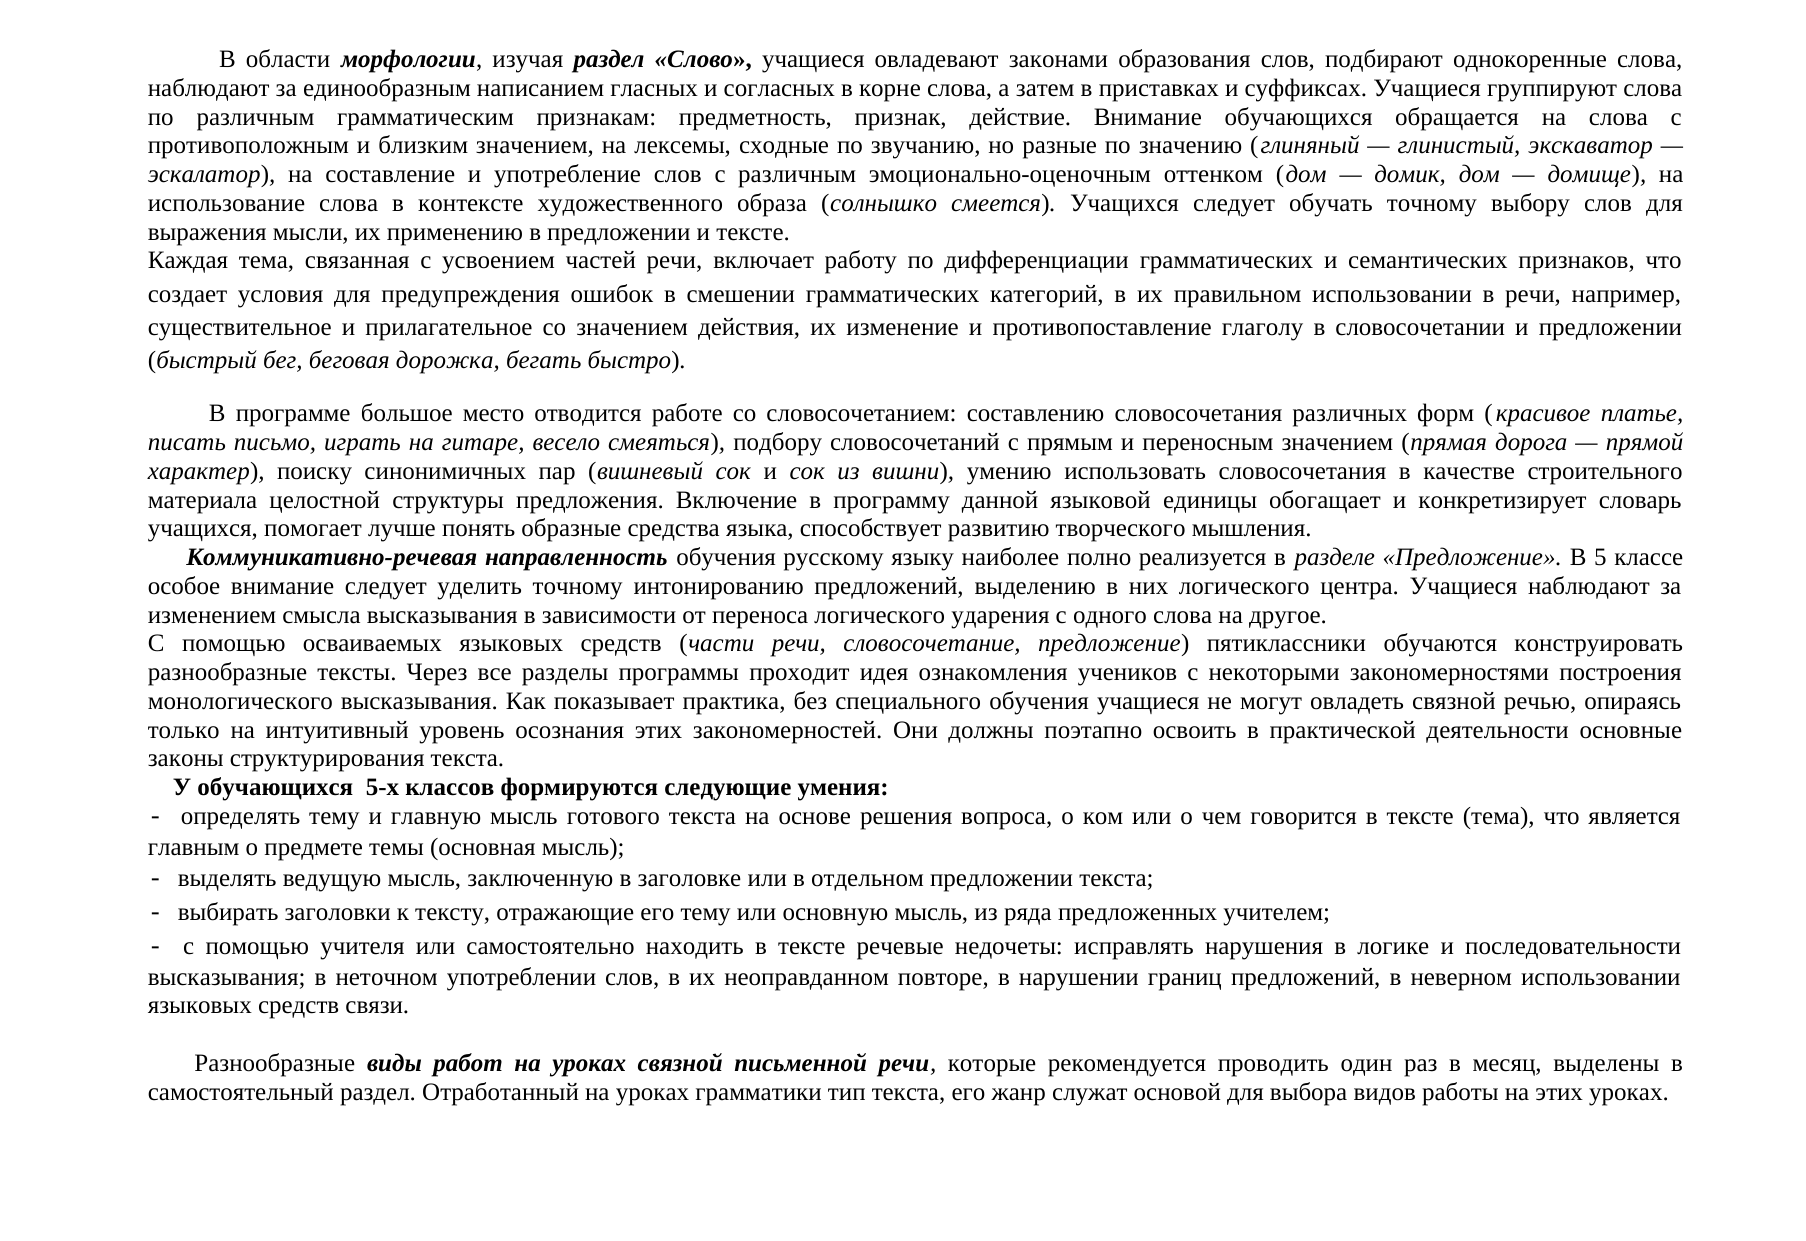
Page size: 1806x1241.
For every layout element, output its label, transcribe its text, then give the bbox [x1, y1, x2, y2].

text У обучающихся 5-х классов формируются следующие умения: [148, 772, 1683, 801]
text - с помощью учителя или самостоятельно находить в тексте речевые недочеты: исправлять нарушения в логике и последовательности высказывания; в неточном употреблении слов, в их неоправданном повторе, в нарушении границ предложений, в неверном использовании языковых средств связи. [148, 931, 1683, 1019]
text С помощью осваиваемых языковых средств (части речи, словосочетание, предложение) пятиклассники обучаются конструировать разнообразные тексты. Через все разделы программы проходит идея ознакомления учеников с некоторыми закономерностями построения монологического высказывания. Как показывает практика, без специального обучения учащиеся не могут овладеть связной речью, опираясь только на интуитивный уровень осознания этих закономерностей. Они должны поэтапно освоить в практической деятельности основные законы структурирования текста. [148, 628, 1683, 772]
text - определять тему и главную мысль готового текста на основе решения вопроса, о ком или о чем говорится в тексте (тема), что является главным о предмете темы (основная мысль); [148, 801, 1683, 861]
text В области морфологии, изучая раздел «Слово», учащиеся овладевают законами образования слов, подбирают однокоренные слова, наблюдают за единообразным написанием гласных и согласных в корне слова, а затем в приставках и суффиксах. Учащиеся группируют слова по различным грамматическим признакам: предметность, признак, действие. Внимание обучающихся обращается на слова с противоположным и близким значением, на лексемы, сходные по звучанию, но разные по значению (глиняный — глинистый, экскаватор — эскалатор), на составление и употребление слов с различным эмоционально-оценочным оттенком (дом — домик, дом — домище), на использование слова в контексте художественного образа (солнышко смеется). Учащихся следует обучать точному выбору слов для выражения мысли, их применению в предложении и тексте. [148, 44, 1683, 246]
text В программе большое место отводится работе со словосочетанием: составлению словосочетания различных форм (красивое платье, писать письмо, играть на гитаре, весело смеяться), подбору словосочетаний с прямым и переносным значением (прямая дорога — прямой характер), поиску синонимичных пар (вишневый сок и сок из вишни), умению использовать словосочетания в качестве строительного материала целостной структуры предложения. Включение в программу данной языковой единицы обогащает и конкретизирует словарь учащихся, помогает лучше понять образные средства языка, способствует развитию творческого мышления. [148, 398, 1683, 542]
text Каждая тема, связанная с усвоением частей речи, включает работу по дифференциации грамматических и семантических признаков, что создает условия для предупреждения ошибок в смешении грамматических категорий, в их правильном использовании в речи, например, существительное и прилагательное со значением действия, их изменение и противопоставление глаголу в словосочетании и предложении (быстрый бег, беговая дорожка, бегать быстро). [148, 246, 1683, 373]
text Коммуникативно-речевая направленность обучения русскому языку наиболее полно реализуется в разделе «Предложение». В 5 классе особое внимание следует уделить точному интонированию предложений, выделению в них логического центра. Учащиеся наблюдают за изменением смысла высказывания в зависимости от переноса логического ударения с одного слова на другое. [148, 542, 1683, 628]
text - выделять ведущую мысль, заключенную в заголовке или в отдельном предложении текста; [148, 863, 1683, 894]
text - выбирать заголовки к тексту, отражающие его тему или основную мысль, из ряда предложенных учителем; [148, 897, 1683, 928]
text Разнообразные виды работ на уроках связной письменной речи, которые рекомендуется проводить один раз в месяц, выделены в самостоятельный раздел. Отработанный на уроках грамматики тип текста, его жанр служат основой для выбора видов работы на этих уроках. [148, 1048, 1683, 1105]
